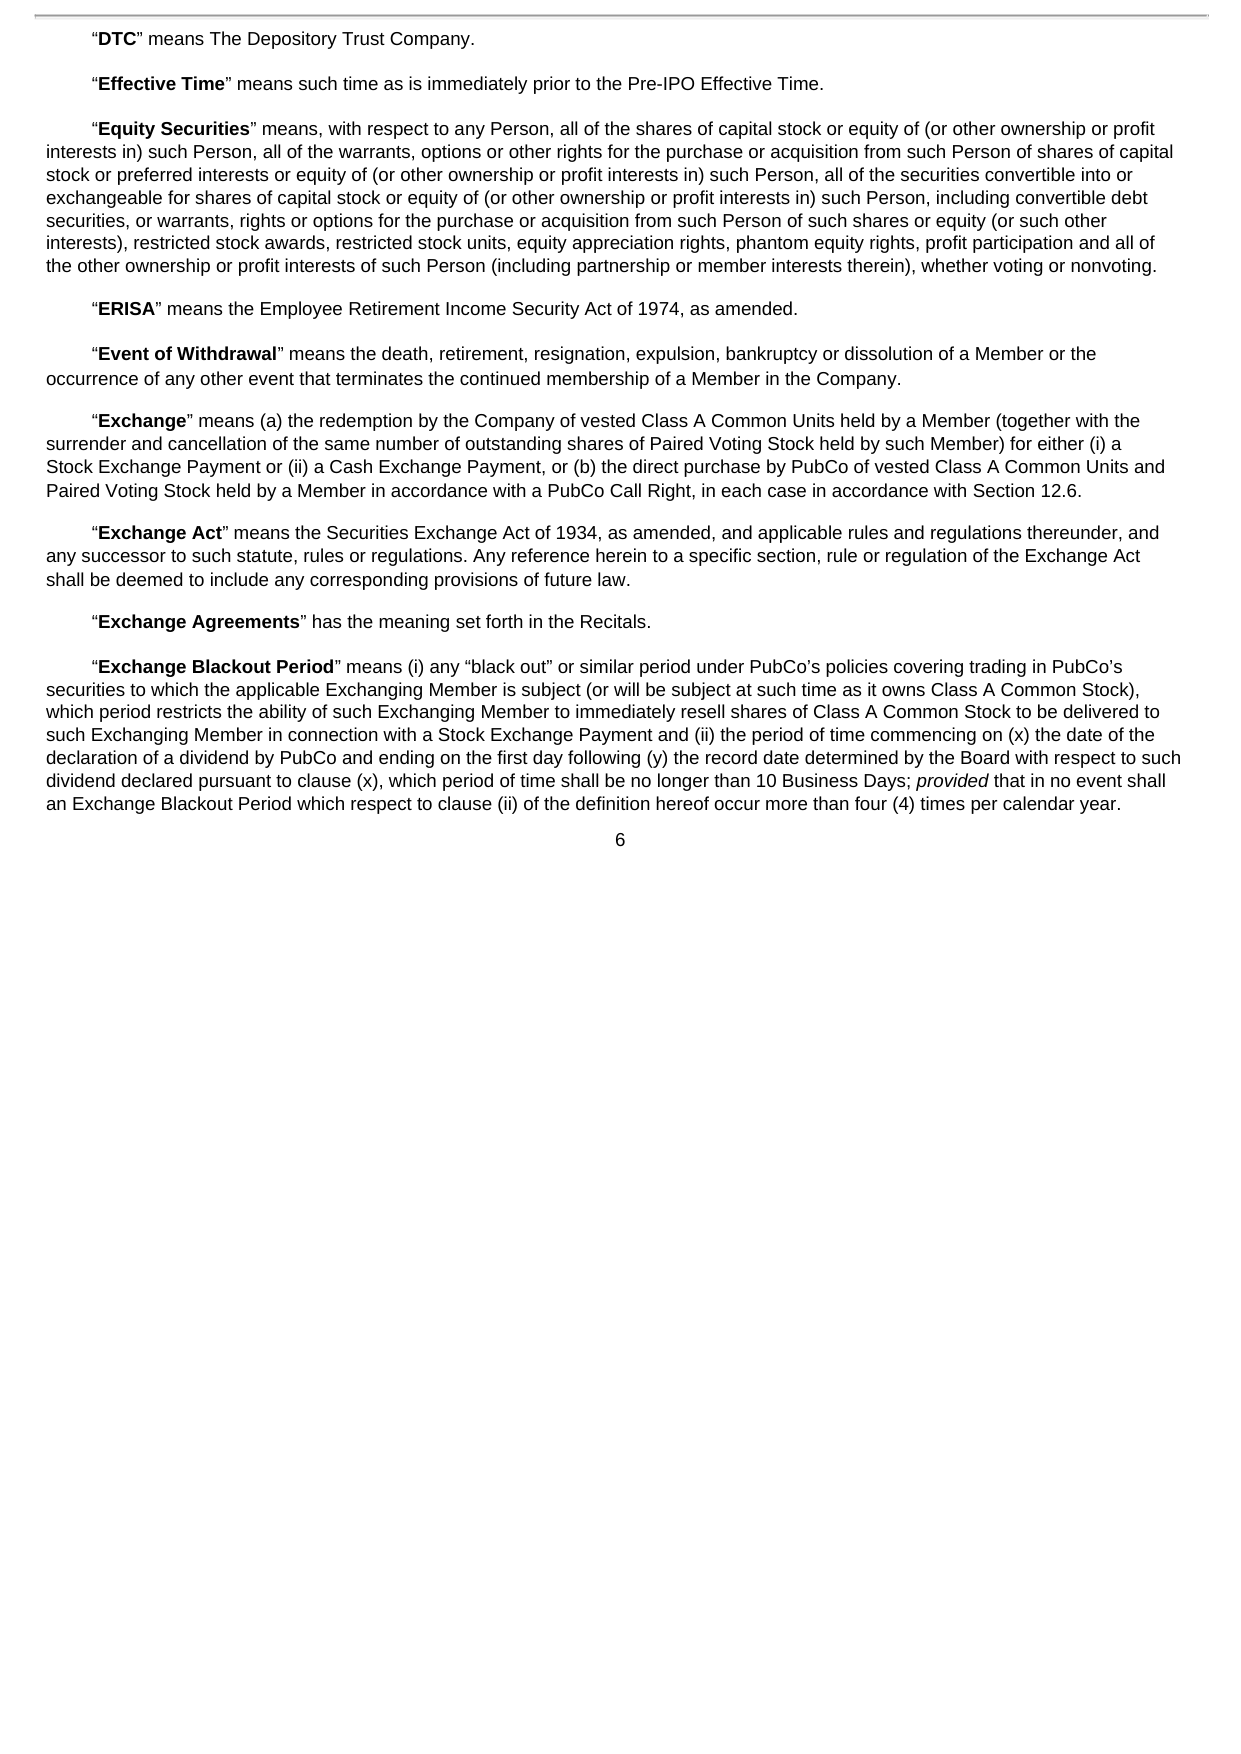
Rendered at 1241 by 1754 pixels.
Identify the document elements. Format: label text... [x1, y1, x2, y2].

text “Exchange Agreements” has the meaning set forth in the Recitals. [92, 611, 1188, 632]
text “Effective Time” means such time as is immediately prior to the Pre-IPO Effective Time. [92, 73, 1188, 95]
text “Equity Securities” means, with respect to any Person, all of the shares of capital stock or equity of (or other ownership or profit interests in) such Person, all of the warrants, options or other rights for the purchase or acquisition from such Person of shares of capital stock or preferred interests or equity of (or other ownership or profit interests in) such Person, all of the securities convertible into or exchangeable for shares of capital stock or equity of (or other ownership or profit interests in) such Person, including convertible debt securities, or warrants, rights or options for the purchase or acquisition from such Person of such shares or equity (or such other interests), restricted stock awards, restricted stock units, equity appreciation rights, phantom equity rights, profit participation and all of the other ownership or profit interests of such Person (including partnership or member interests therein), whether voting or nonvoting. [46, 118, 1180, 277]
text “DTC” means The Depository Trust Company. [92, 28, 1188, 50]
text “ERISA” means the Employee Retirement Income Security Act of 1974, as amended. [92, 297, 1188, 319]
text “Exchange Blackout Period” means (i) any “black out” or similar period under PubCo’s policies covering trading in PubCo’s securities to which the applicable Exchanging Member is subject (or will be subject at such time as it owns Class A Common Stock), which period restricts the ability of such Exchanging Member to immediately resell shares of Class A Common Stock to be delivered to such Exchanging Member in connection with a Stock Exchange Payment and (ii) the period of time commencing on (x) the date of the declaration of a dividend by PubCo and ending on the first day following (y) the record date determined by the Board with respect to such dividend declared pursuant to clause (x), which period of time shall be no longer than 10 Business Days; provided that in no event shall an Exchange Blackout Period which respect to clause (ii) of the definition hereof occur more than four (4) times per calendar year. [46, 656, 1188, 814]
text “Exchange” means (a) the redemption by the Company of vested Class A Common Units held by a Member (together with the surrender and cancellation of the same number of outstanding shares of Paired Voting Stock held by such Member) for either (i) a Stock Exchange Payment or (ii) a Cash Exchange Payment, or (b) the direct purchase by PubCo of vested Class A Common Units and Paired Voting Stock held by a Member in accordance with a PubCo Call Right, in each case in accordance with Section 12.6. [46, 410, 1167, 501]
text “Event of Withdrawal” means the death, retirement, resignation, expulsion, bankruptcy or dissolution of a Member or the occurrence of any other event that terminates the continued membership of a Member in the Company. [46, 342, 1153, 389]
text “Exchange Act” means the Securities Exchange Act of 1934, as amended, and applicable rules and regulations thereunder, and any successor to such statute, rules or regulations. Any reference herein to a specific section, rule or regulation of the Exchange Act shall be deemed to include any corresponding provisions of future law. [46, 521, 1176, 590]
text 6 [46, 828, 1194, 850]
picture [32, 14, 1209, 21]
